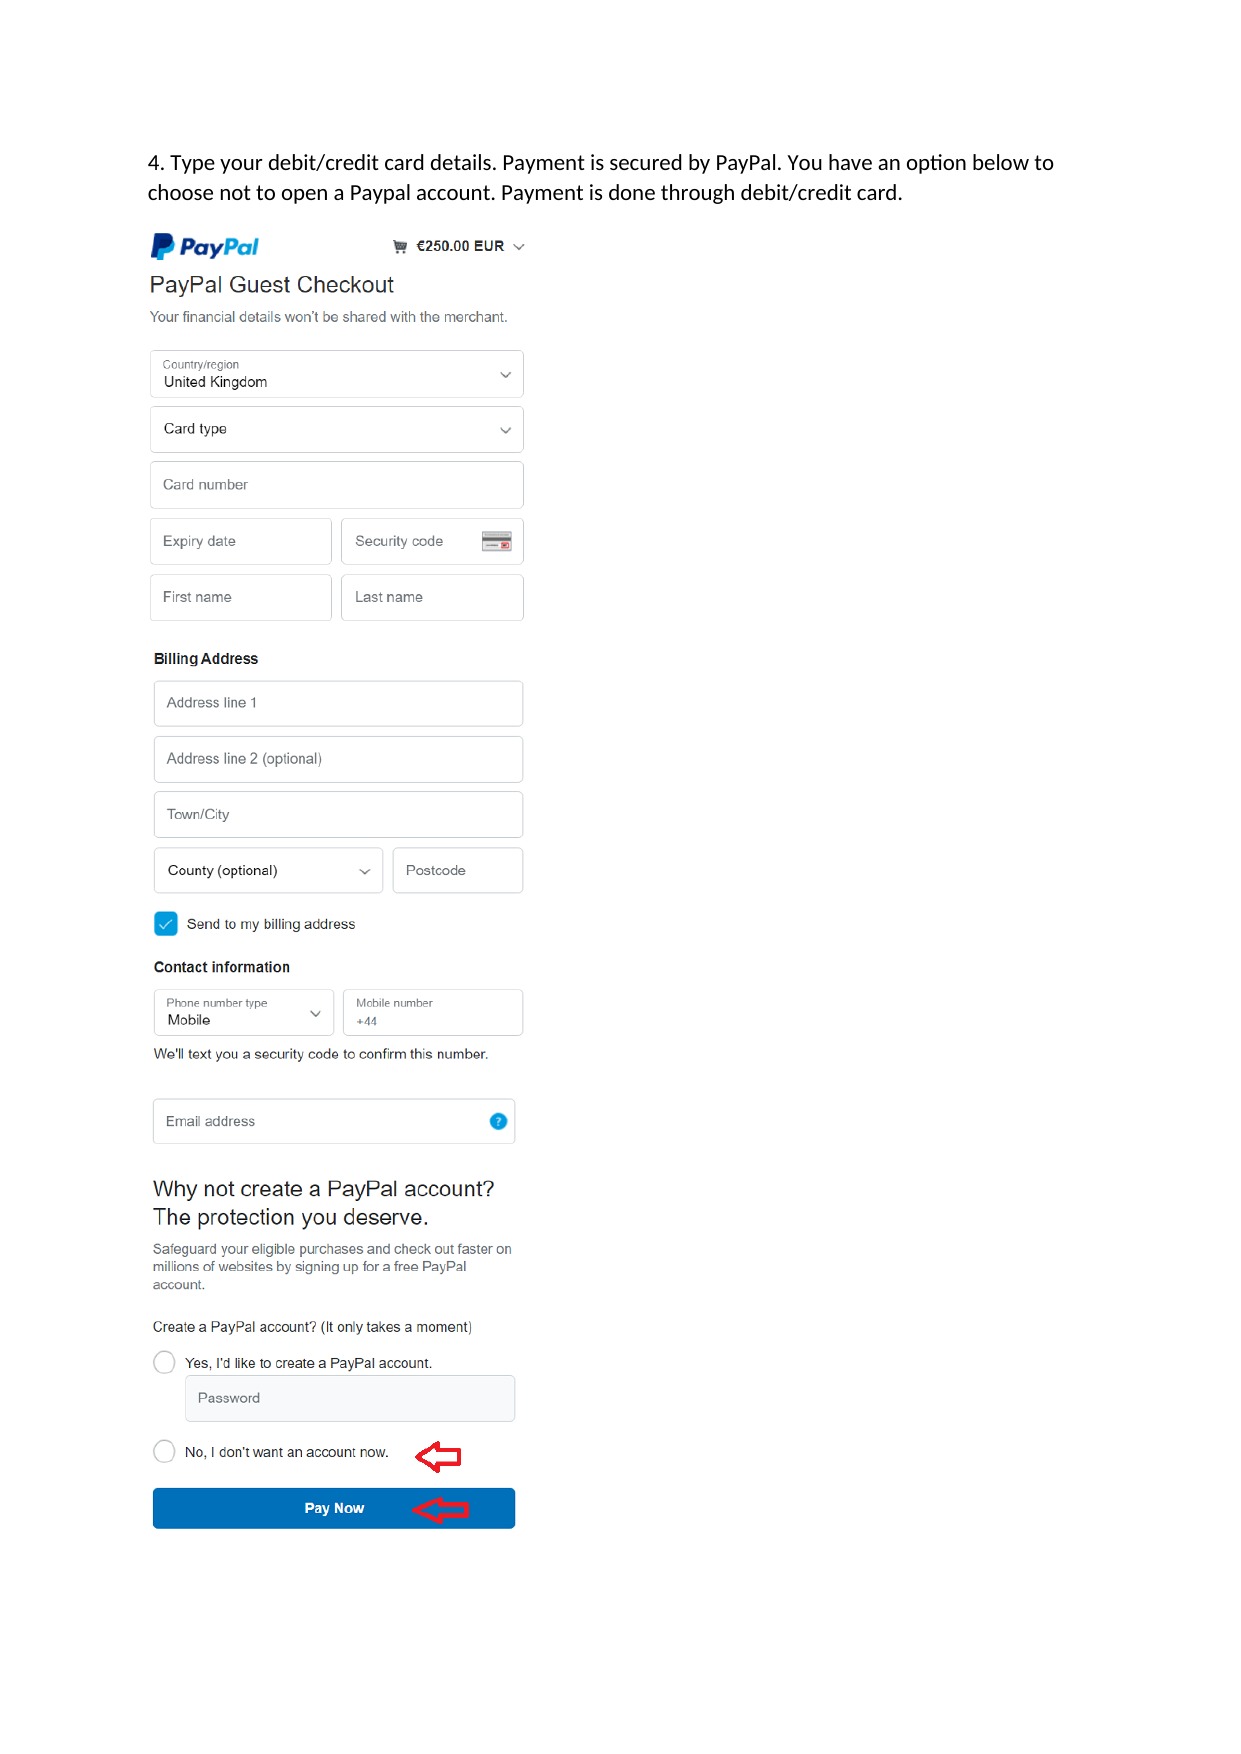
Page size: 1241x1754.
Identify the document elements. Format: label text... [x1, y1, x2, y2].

picture [147, 1093, 522, 1538]
picture [147, 648, 527, 1075]
picture [147, 224, 528, 630]
text 4. Type your debit/credit card details. Payment is secured by PayPal. You have an option below to choose not to open a Paypal account. Payment is done through debit/credit card. [148, 148, 1093, 206]
